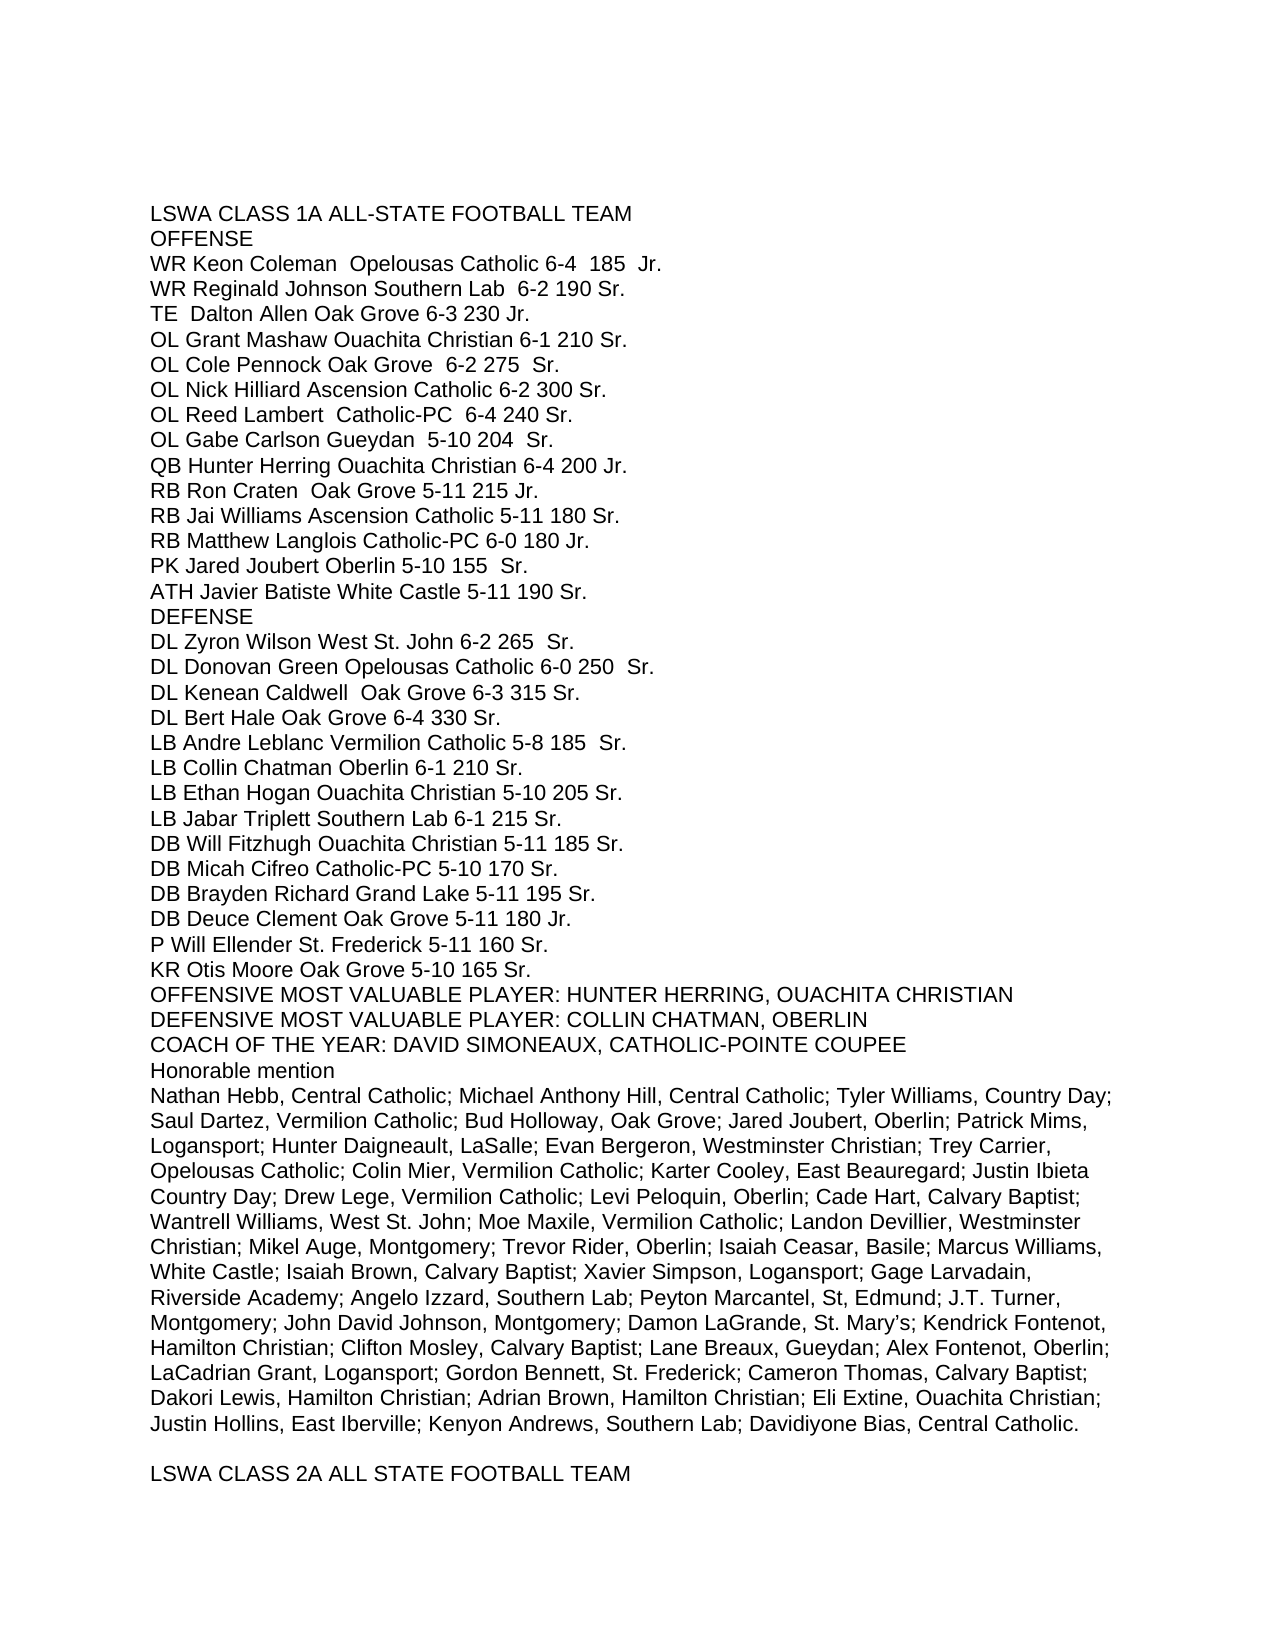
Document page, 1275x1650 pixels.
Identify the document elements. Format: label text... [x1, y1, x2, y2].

text DB Micah Cifreo Catholic-PC 5-10 170 Sr. [150, 856, 1125, 881]
text OL Gabe Carlson Gueydan 5-10 204 Sr. [150, 427, 1125, 452]
text RB Jai Williams Ascension Catholic 5-11 180 Sr. [150, 503, 1125, 528]
text LB Collin Chatman Oberlin 6-1 210 Sr. [150, 755, 1125, 780]
text Nathan Hebb, Central Catholic; Michael Anthony Hill, Central Catholic; Tyler Williams, Country Day; Saul Dartez, Vermilion Catholic; Bud Holloway, Oak Grove; Jared Joubert, Oberlin; Patrick Mims, Logansport; Hunter Daigneault, LaSalle; Evan Bergeron, Westminster Christian; Trey Carrier, Opelousas Catholic; Colin Mier, Vermilion Catholic; Karter Cooley, East Beauregard; Justin Ibieta Country Day; Drew Lege, Vermilion Catholic; Levi Peloquin, Oberlin; Cade Hart, Calvary Baptist; Wantrell Williams, West St. John; Moe Maxile, Vermilion Catholic; Landon Devillier, Westminster Christian; Mikel Auge, Montgomery; Trevor Rider, Oberlin; Isaiah Ceasar, Basile; Marcus Williams, White Castle; Isaiah Brown, Calvary Baptist; Xavier Simpson, Logansport; Gage Larvadain, Riverside Academy; Angelo Izzard, Southern Lab; Peyton Marcantel, St, Edmund; J.T. Turner, Montgomery; John David Johnson, Montgomery; Damon LaGrande, St. Mary’s; Kendrick Fontenot, Hamilton Christian; Clifton Mosley, Calvary Baptist; Lane Breaux, Gueydan; Alex Fontenot, Oberlin; LaCadrian Grant, Logansport; Gordon Bennett, St. Frederick; Cameron Thomas, Calvary Baptist; Dakori Lewis, Hamilton Christian; Adrian Brown, Hamilton Christian; Eli Extine, Ouachita Christian; Justin Hollins, East Iberville; Kenyon Andrews, Southern Lab; Davidiyone Bias, Central Catholic. [150, 1083, 1125, 1436]
text RB Ron Craten Oak Grove 5-11 215 Jr. [150, 478, 1125, 503]
text DB Will Fitzhugh Ouachita Christian 5-11 185 Sr. [150, 831, 1125, 856]
text COACH OF THE YEAR: DAVID SIMONEAUX, CATHOLIC-POINTE COUPEE [150, 1032, 1125, 1057]
text LSWA CLASS 1A ALL-STATE FOOTBALL TEAM [150, 200, 1125, 226]
text PK Jared Joubert Oberlin 5-10 155 Sr. [150, 553, 1125, 578]
text LB Ethan Hogan Ouachita Christian 5-10 205 Sr. [150, 780, 1125, 805]
text OL Grant Mashaw Ouachita Christian 6-1 210 Sr. [150, 326, 1125, 352]
text LB Jabar Triplett Southern Lab 6-1 215 Sr. [150, 805, 1125, 831]
text DL Kenean Caldwell Oak Grove 6-3 315 Sr. [150, 679, 1125, 704]
text LSWA CLASS 2A ALL STATE FOOTBALL TEAM [150, 1461, 1125, 1486]
text QB Hunter Herring Ouachita Christian 6-4 200 Jr. [150, 452, 1125, 478]
text ATH Javier Batiste White Castle 5-11 190 Sr. [150, 578, 1125, 604]
text DEFENSE [150, 604, 1125, 629]
text KR Otis Moore Oak Grove 5-10 165 Sr. [150, 957, 1125, 982]
text OFFENSE [150, 226, 1125, 251]
text OL Nick Hilliard Ascension Catholic 6-2 300 Sr. OL Reed Lambert Catholic-PC 6-4 240 Sr. [150, 377, 1125, 427]
text DL Donovan Green Opelousas Catholic 6-0 250 Sr. [150, 654, 1125, 679]
text OL Cole Pennock Oak Grove 6-2 275 Sr. [150, 352, 1125, 377]
text WR Reginald Johnson Southern Lab 6-2 190 Sr. [150, 276, 1125, 301]
text DL Bert Hale Oak Grove 6-4 330 Sr. [150, 704, 1125, 730]
text DB Deuce Clement Oak Grove 5-11 180 Jr. [150, 906, 1125, 931]
text DB Brayden Richard Grand Lake 5-11 195 Sr. [150, 881, 1125, 906]
text DEFENSIVE MOST VALUABLE PLAYER: COLLIN CHATMAN, OBERLIN [150, 1007, 1125, 1032]
text LB Andre Leblanc Vermilion Catholic 5-8 185 Sr. [150, 730, 1125, 755]
text RB Matthew Langlois Catholic-PC 6-0 180 Jr. [150, 528, 1125, 553]
text P Will Ellender St. Frederick 5-11 160 Sr. [150, 931, 1125, 957]
text DL Zyron Wilson West St. John 6-2 265 Sr. [150, 629, 1125, 654]
text WR Keon Coleman Opelousas Catholic 6-4 185 Jr. [150, 251, 1125, 276]
text Honorable mention [150, 1057, 1125, 1083]
text TE Dalton Allen Oak Grove 6-3 230 Jr. [150, 301, 1125, 326]
text OFFENSIVE MOST VALUABLE PLAYER: HUNTER HERRING, OUACHITA CHRISTIAN [150, 982, 1125, 1007]
